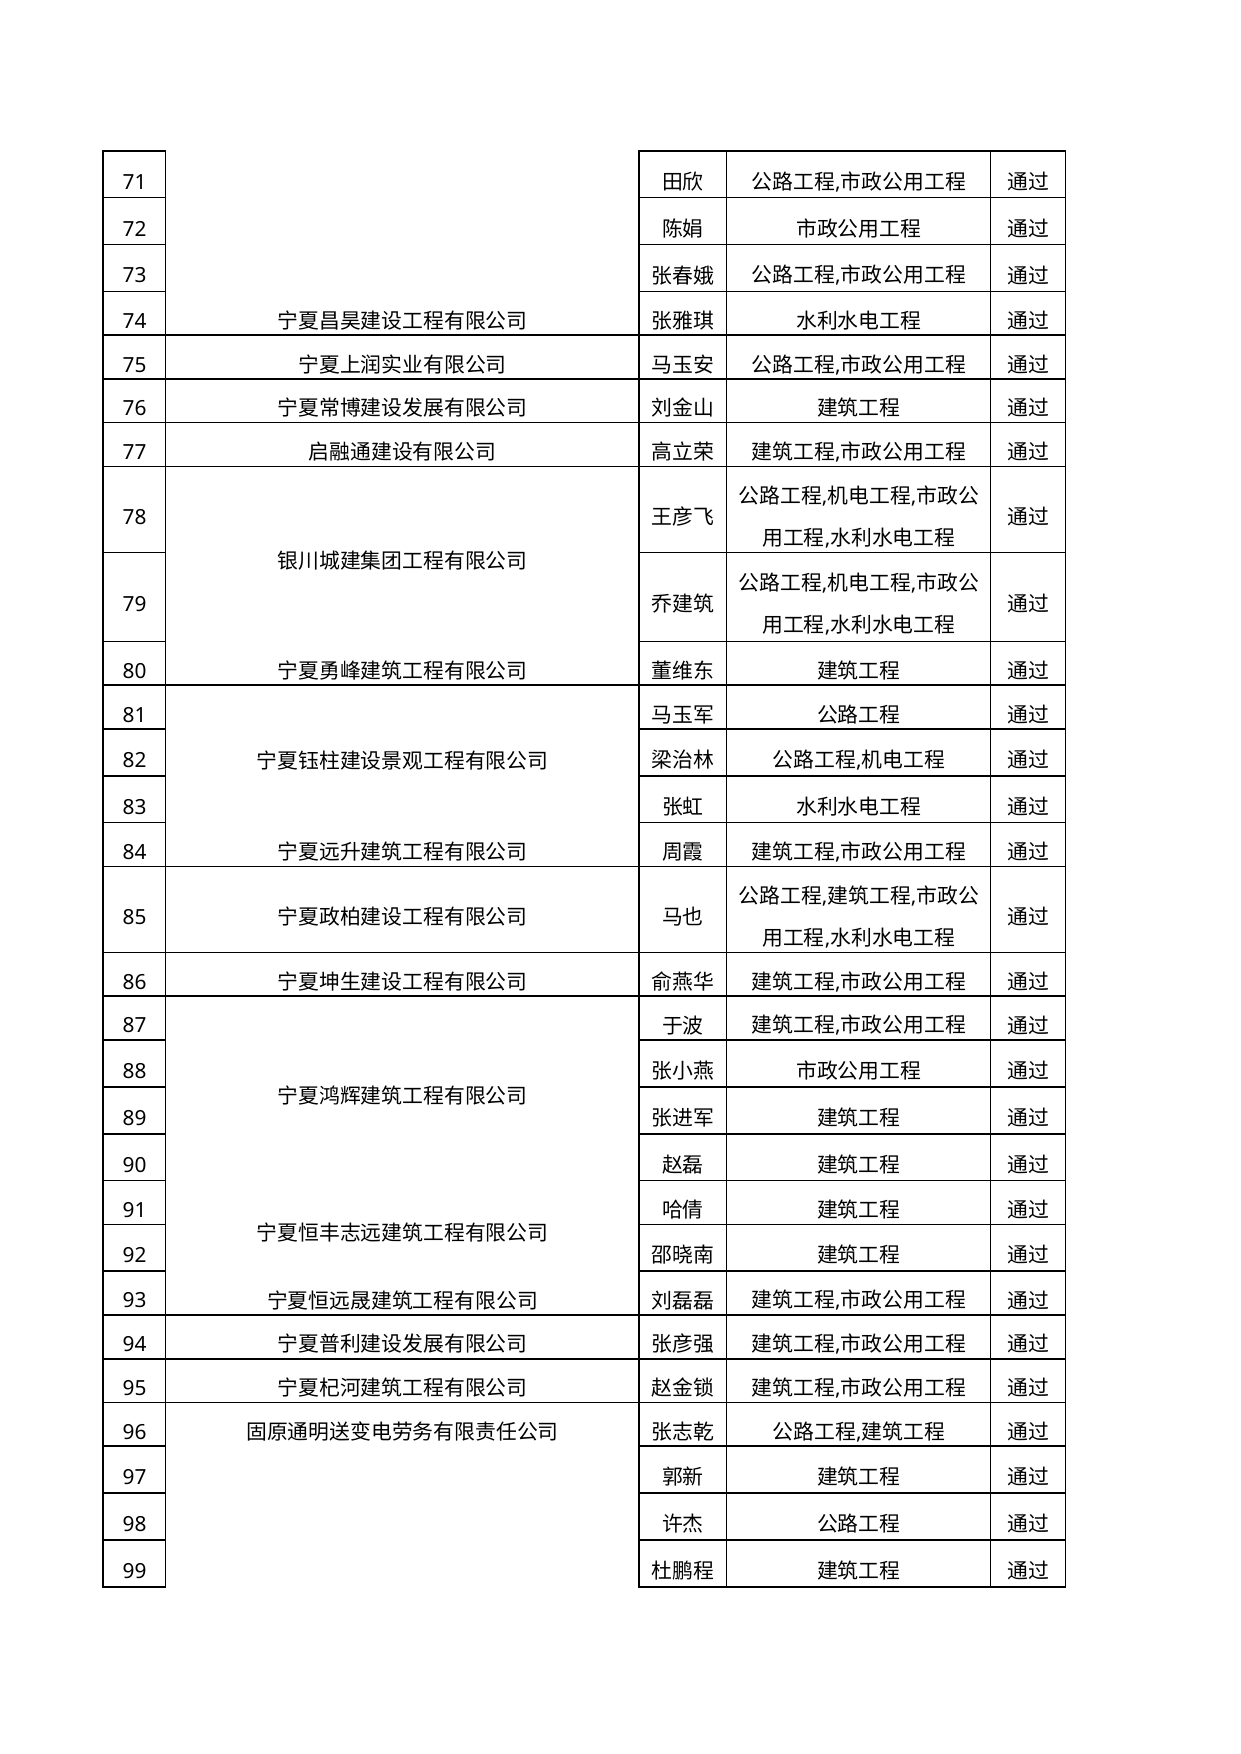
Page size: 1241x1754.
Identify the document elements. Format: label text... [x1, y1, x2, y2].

table_cell 建筑工程,市政公用工程 [727, 1360, 990, 1402]
table_cell 通过 [991, 823, 1065, 866]
table_cell 通过 [991, 997, 1065, 1039]
table_cell 80 [104, 642, 165, 684]
table_cell 通过 [991, 198, 1065, 244]
table_cell 张志乾 [640, 1403, 726, 1445]
table_cell 通过 [991, 1135, 1065, 1180]
table_cell 宁夏远升建筑工程有限公司 [166, 822, 638, 866]
table_cell 通过 [991, 1494, 1065, 1539]
table_cell 王彦飞 [640, 467, 726, 552]
table_cell 宁夏上润实业有限公司 [166, 336, 638, 378]
table_cell 通过 [991, 953, 1065, 995]
table_cell 公路工程,市政公用工程 [727, 152, 990, 197]
table_cell 92 [104, 1225, 165, 1270]
table_cell 通过 [991, 642, 1065, 684]
table_cell 公路工程,机电工程,市政公用工程,水利水电工程 [727, 467, 990, 552]
table_cell 建筑工程 [727, 1135, 990, 1180]
table_cell 通过 [991, 1316, 1065, 1358]
table_cell 77 [104, 423, 165, 466]
table_cell 市政公用工程 [727, 1041, 990, 1086]
table_cell 83 [104, 777, 165, 822]
table_cell 公路工程,建筑工程 [727, 1403, 990, 1445]
table_cell 通过 [991, 1041, 1065, 1086]
table_cell 建筑工程 [727, 642, 990, 684]
table_cell 宁夏坤生建设工程有限公司 [166, 953, 638, 995]
table_cell 通过 [991, 380, 1065, 422]
table_cell 95 [104, 1360, 165, 1402]
table_cell 董维东 [640, 642, 726, 684]
table_cell 通过 [991, 553, 1065, 641]
table_cell 宁夏政柏建设工程有限公司 [166, 867, 638, 952]
table_cell 96 [104, 1403, 165, 1445]
table_cell 建筑工程 [727, 1541, 990, 1586]
table_cell 通过 [991, 245, 1065, 291]
table_cell 89 [104, 1088, 165, 1133]
table_cell 85 [104, 867, 165, 952]
table_cell 公路工程,市政公用工程 [727, 245, 990, 291]
table_cell 通过 [991, 423, 1065, 466]
table_cell 通过 [991, 467, 1065, 552]
table_cell 建筑工程,市政公用工程 [727, 1272, 990, 1314]
table_cell 俞燕华 [640, 953, 726, 995]
table_cell 刘金山 [640, 380, 726, 422]
table_cell 赵磊 [640, 1135, 726, 1180]
table_cell 乔建筑 [640, 553, 726, 641]
table_cell 公路工程 [727, 686, 990, 728]
table_cell 88 [104, 1041, 165, 1086]
table_cell 公路工程,建筑工程,市政公用工程,水利水电工程 [727, 867, 990, 952]
table_cell 93 [104, 1272, 165, 1314]
table_cell 水利水电工程 [727, 777, 990, 822]
table_cell 87 [104, 997, 165, 1039]
table_cell 79 [104, 553, 165, 641]
table_cell 建筑工程,市政公用工程 [727, 953, 990, 995]
table_cell 建筑工程 [727, 1225, 990, 1270]
table_cell 82 [104, 730, 165, 775]
table_cell 71 [104, 152, 165, 197]
table_cell 张春娥 [640, 245, 726, 291]
table_cell 宁夏普利建设发展有限公司 [166, 1316, 638, 1358]
table_cell 91 [104, 1181, 165, 1223]
table_cell 公路工程,机电工程 [727, 730, 990, 775]
table_cell 马玉安 [640, 336, 726, 378]
table_cell 建筑工程,市政公用工程 [727, 823, 990, 866]
table_cell 通过 [991, 1088, 1065, 1133]
table_cell 建筑工程 [727, 1447, 990, 1492]
table_cell 通过 [991, 867, 1065, 952]
table_cell 水利水电工程 [727, 292, 990, 334]
table_cell 张小燕 [640, 1041, 726, 1086]
table_cell 通过 [991, 1541, 1065, 1586]
table_cell 建筑工程 [727, 1088, 990, 1133]
table_cell 马也 [640, 867, 726, 952]
table_cell 通过 [991, 1225, 1065, 1270]
table_cell 86 [104, 953, 165, 995]
table_cell 通过 [991, 777, 1065, 822]
table_cell 73 [104, 245, 165, 291]
table_cell 通过 [991, 1272, 1065, 1314]
table_cell 通过 [991, 730, 1065, 775]
table_cell 张彦强 [640, 1316, 726, 1358]
table_cell 通过 [991, 1181, 1065, 1223]
table_cell 75 [104, 336, 165, 378]
table_cell 哈倩 [640, 1181, 726, 1223]
table_cell 宁夏恒丰志远建筑工程有限公司 [166, 1180, 638, 1270]
table_cell 建筑工程 [727, 1181, 990, 1223]
table_cell 建筑工程,市政公用工程 [727, 1316, 990, 1358]
table_cell 梁治林 [640, 730, 726, 775]
table_cell 陈娟 [640, 198, 726, 244]
table_cell 通过 [991, 1360, 1065, 1402]
table_cell 启融通建设有限公司 [166, 423, 638, 466]
table_cell 马玉军 [640, 686, 726, 728]
table_cell 98 [104, 1494, 165, 1539]
table_cell 杜鹏程 [640, 1541, 726, 1586]
table_cell 许杰 [640, 1494, 726, 1539]
table_cell 74 [104, 292, 165, 334]
table_cell 通过 [991, 292, 1065, 334]
table_cell 邵晓南 [640, 1225, 726, 1270]
table_cell 宁夏钰柱建设景观工程有限公司 [166, 686, 638, 822]
table_cell 76 [104, 380, 165, 422]
table_cell 通过 [991, 152, 1065, 197]
table_cell 于波 [640, 997, 726, 1039]
table_cell 宁夏杞河建筑工程有限公司 [166, 1360, 638, 1402]
table_cell 市政公用工程 [727, 198, 990, 244]
table_cell 宁夏勇峰建筑工程有限公司 [166, 641, 638, 684]
table_cell 公路工程,市政公用工程 [727, 336, 990, 378]
table_cell 张进军 [640, 1088, 726, 1133]
table_cell 通过 [991, 336, 1065, 378]
table_cell 84 [104, 823, 165, 866]
table_cell 90 [104, 1135, 165, 1180]
table_cell 固原通明送变电劳务有限责任公司 [166, 1403, 638, 1586]
table_cell 97 [104, 1447, 165, 1492]
table_cell 银川城建集团工程有限公司 [166, 467, 638, 641]
table_cell 宁夏鸿辉建筑工程有限公司 [166, 997, 638, 1180]
table_cell 郭新 [640, 1447, 726, 1492]
table_cell 通过 [991, 1447, 1065, 1492]
table_cell 刘磊磊 [640, 1272, 726, 1314]
table_cell 78 [104, 467, 165, 552]
table_cell 公路工程,机电工程,市政公用工程,水利水电工程 [727, 553, 990, 641]
table_cell 田欣 [640, 152, 726, 197]
table_cell 通过 [991, 686, 1065, 728]
table_cell 81 [104, 686, 165, 728]
table_cell 周霞 [640, 823, 726, 866]
table_cell 宁夏常博建设发展有限公司 [166, 380, 638, 422]
table_cell 建筑工程,市政公用工程 [727, 423, 990, 466]
table_cell 99 [104, 1541, 165, 1586]
table_cell 宁夏恒远晟建筑工程有限公司 [166, 1270, 638, 1314]
table_cell 建筑工程 [727, 380, 990, 422]
table_cell 宁夏昌昊建设工程有限公司 [166, 291, 638, 334]
table_cell 公路工程 [727, 1494, 990, 1539]
table_cell 高立荣 [640, 423, 726, 466]
table_cell 94 [104, 1316, 165, 1358]
table_cell 张雅琪 [640, 292, 726, 334]
table_cell 赵金锁 [640, 1360, 726, 1402]
table_cell 张虹 [640, 777, 726, 822]
table_cell 72 [104, 198, 165, 244]
table_cell 通过 [991, 1403, 1065, 1445]
table_cell 建筑工程,市政公用工程 [727, 997, 990, 1039]
